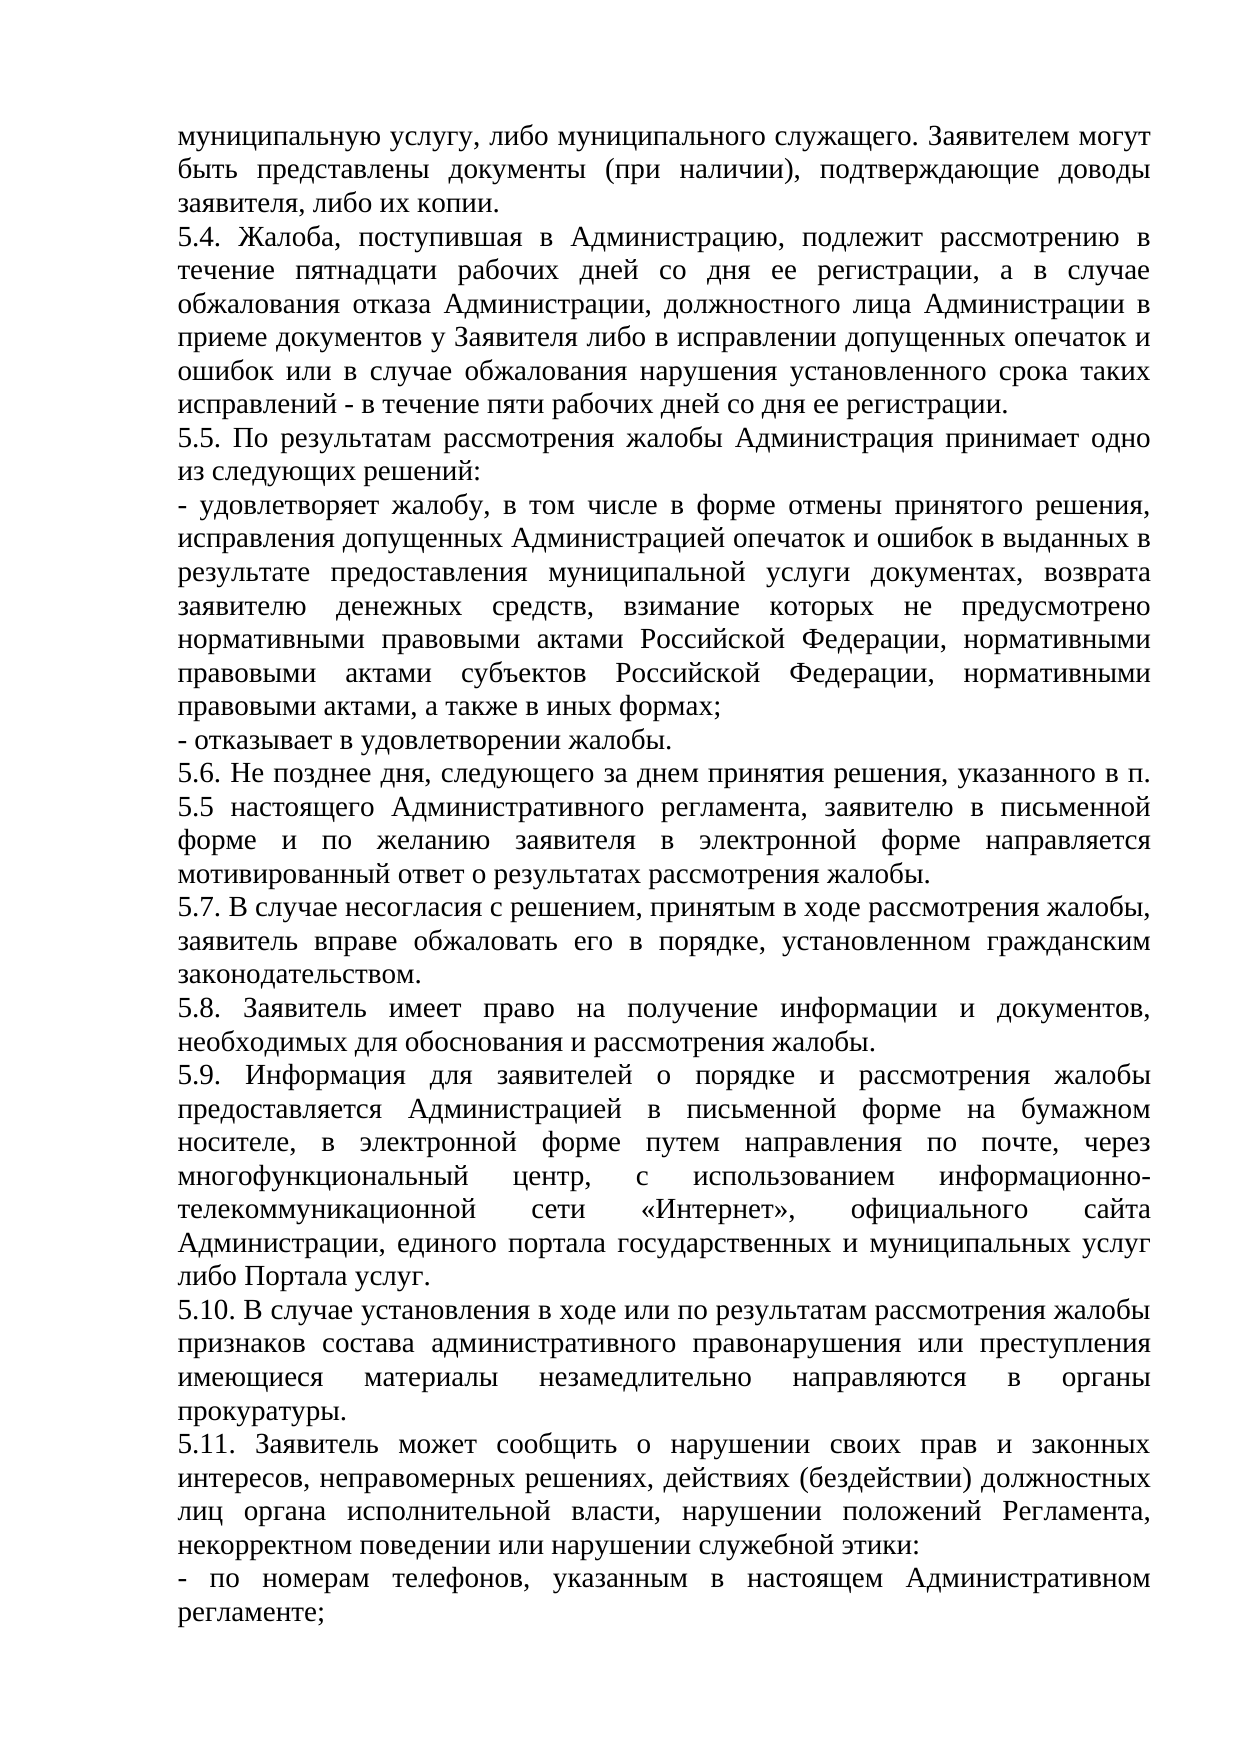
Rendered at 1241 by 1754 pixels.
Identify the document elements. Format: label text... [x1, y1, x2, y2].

text 5.6. Не позднее дня, следующего за днем принятия решения, указанного в п. 5.5 настоящего Административного регламента, заявителю в письменной форме и по желанию заявителя в электронной форме направляется мотивированный ответ о результатах рассмотрения жалобы. [177, 755, 1152, 889]
text - отказывает в удовлетворении жалобы. [177, 722, 1152, 755]
text 5.10. В случае установления в ходе или по результатам рассмотрения жалобы признаков состава административного правонарушения или преступления имеющиеся материалы незамедлительно направляются в органы прокуратуры. [177, 1292, 1152, 1426]
text - удовлетворяет жалобу, в том числе в форме отмены принятого решения, исправления допущенных Администрацией опечаток и ошибок в выданных в результате предоставления муниципальной услуги документах, возврата заявителю денежных средств, взимание которых не предусмотрено нормативными правовыми актами Российской Федерации, нормативными правовыми актами субъектов Российской Федерации, нормативными правовыми актами, а также в иных формах; [177, 487, 1152, 722]
text 5.4. Жалоба, поступившая в Администрацию, подлежит рассмотрению в течение пятнадцати рабочих дней со дня ее регистрации, а в случае обжалования отказа Администрации, должностного лица Администрации в приеме документов у Заявителя либо в исправлении допущенных опечаток и ошибок или в случае обжалования нарушения установленного срока таких исправлений - в течение пяти рабочих дней со дня ее регистрации. [177, 219, 1152, 420]
text 5.7. В случае несогласия с решением, принятым в ходе рассмотрения жалобы, заявитель вправе обжаловать его в порядке, установленном гражданским законодательством. [177, 889, 1152, 990]
text 5.8. Заявитель имеет право на получение информации и документов, необходимых для обоснования и рассмотрения жалобы. [177, 990, 1152, 1057]
text 5.9. Информация для заявителей о порядке и рассмотрения жалобы предоставляется Администрацией в письменной форме на бумажном носителе, в электронной форме путем направления по почте, через многофункциональный центр, с использованием информационно-телекоммуникационной сети «Интернет», официального сайта Администрации, единого портала государственных и муниципальных услуг либо Портала услуг. [177, 1057, 1152, 1292]
text 5.11. Заявитель может сообщить о нарушении своих прав и законных интересов, неправомерных решениях, действиях (бездействии) должностных лиц органа исполнительной власти, нарушении положений Регламента, некорректном поведении или нарушении служебной этики: [177, 1426, 1152, 1560]
text 5.5. По результатам рассмотрения жалобы Администрация принимает одно из следующих решений: [177, 420, 1152, 487]
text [177, 118, 1152, 219]
text - по номерам телефонов, указанным в настоящем Административном регламенте; [177, 1560, 1152, 1627]
